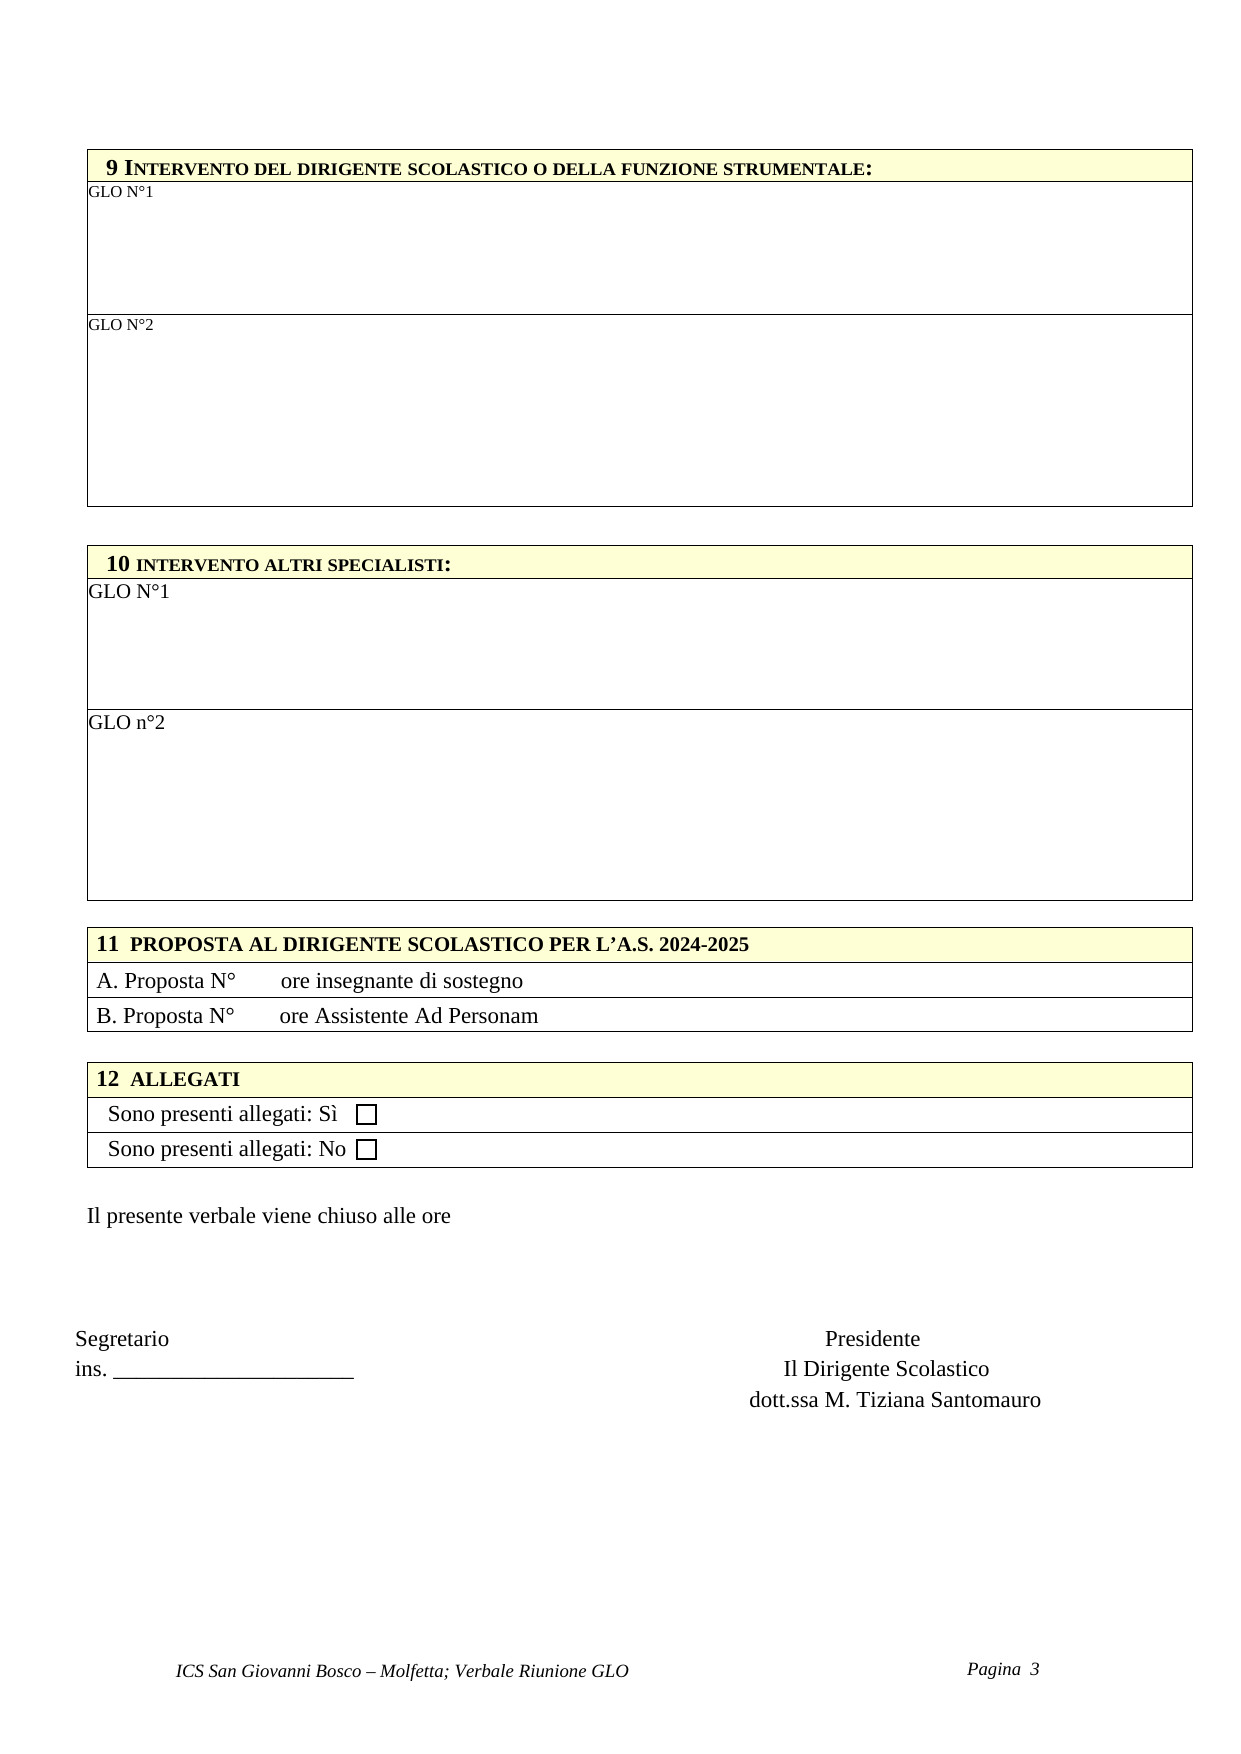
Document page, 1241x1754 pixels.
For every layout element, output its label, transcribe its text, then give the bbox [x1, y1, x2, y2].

subtitle Il presente verbale viene chiuso alle ore [87, 1203, 1203, 1229]
table_cell Sono presenti allegati: Sì [88, 1098, 1192, 1132]
table_header 9 INTERVENTO DEL DIRIGENTE SCOLASTICO O DELLA FUNZIONE STRUMENTALE: [88, 150, 1192, 181]
text Segretario Presidente [75, 1325, 1203, 1352]
table_cell GLO N°2 [88, 315, 1192, 506]
table_cell GLO n°2 [88, 710, 1192, 900]
table_header 12 ALLEGATI [88, 1063, 1192, 1097]
table_header 10 INTERVENTO ALTRI SPECIALISTI: [88, 546, 1192, 578]
text dott.ssa M. Tiziana Santomauro [75, 1386, 1203, 1412]
text ins. _____________________ Il Dirigente Scolastico [75, 1355, 1203, 1382]
table_cell GLO N°1 [88, 182, 1192, 314]
table_cell A. Proposta N° ore insegnante di sostegno [88, 963, 1192, 996]
table_header 11 PROPOSTA AL DIRIGENTE SCOLASTICO PER L’A.S. 2024-2025 [88, 928, 1192, 961]
table_cell B. Proposta N° ore Assistente Ad Personam [88, 998, 1192, 1031]
table_cell Sono presenti allegati: No [88, 1133, 1192, 1167]
table_cell GLO N°1 [88, 579, 1192, 709]
